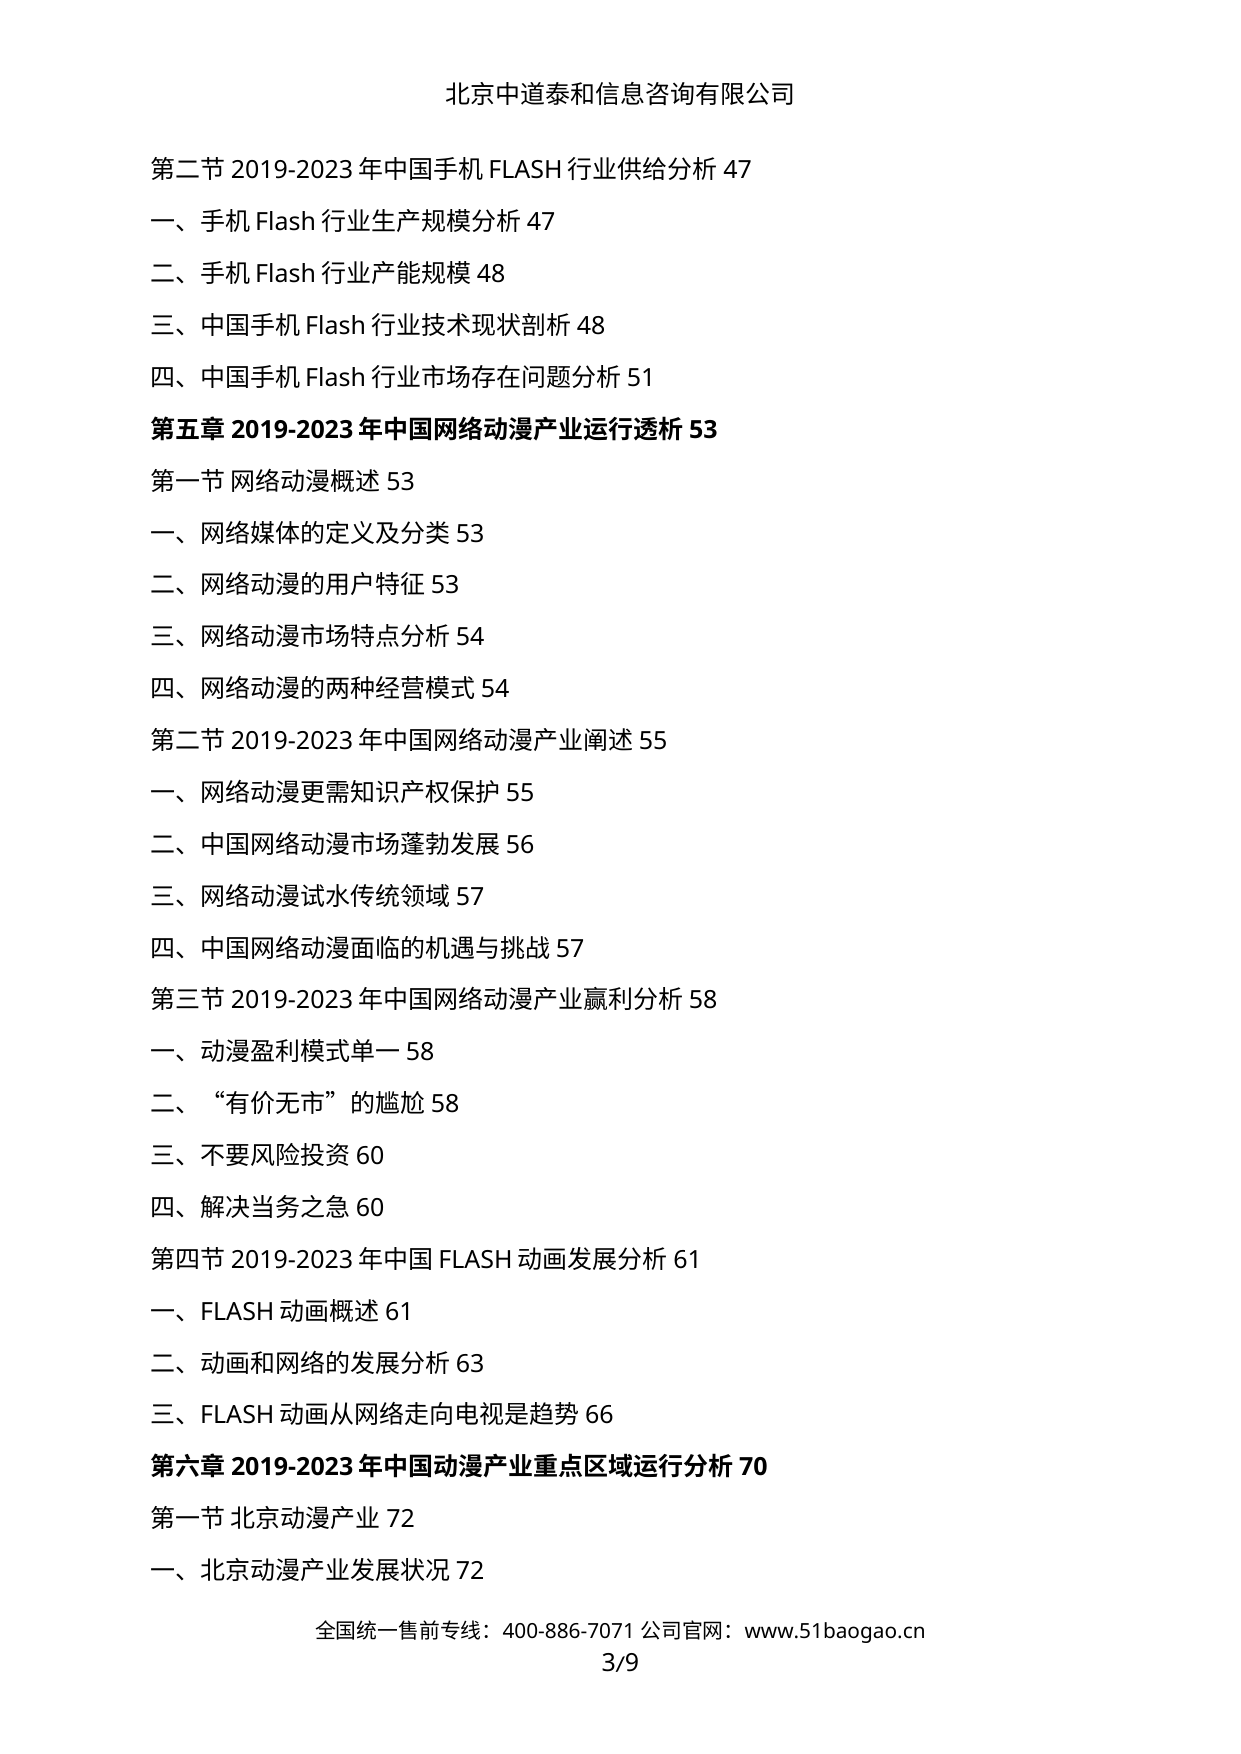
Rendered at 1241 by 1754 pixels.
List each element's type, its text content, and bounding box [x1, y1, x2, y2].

text 第一节 网络动漫概述 53 [150, 461, 1090, 497]
text 第二节 2019-2023年中国网络动漫产业阐述 55 [150, 721, 1090, 757]
text 二、手机Flash行业产能规模 48 [150, 254, 1090, 290]
text 第一节 北京动漫产业 72 [150, 1499, 1090, 1535]
text 四、解决当务之急 60 [150, 1187, 1090, 1224]
text 一、网络动漫更需知识产权保护 55 [150, 772, 1090, 809]
text 三、网络动漫试水传统领域 57 [150, 876, 1090, 912]
text 三、不要风险投资 60 [150, 1136, 1090, 1172]
text 二、“有价无市”的尴尬 58 [150, 1084, 1090, 1120]
text 第二节 2019-2023年中国手机FLASH行业供给分析 47 [150, 150, 1090, 186]
text 四、中国网络动漫面临的机遇与挑战 57 [150, 928, 1090, 964]
text 一、网络媒体的定义及分类 53 [150, 513, 1090, 549]
text 一、动漫盈利模式单一 58 [150, 1032, 1090, 1068]
text 二、动画和网络的发展分析 63 [150, 1343, 1090, 1379]
text 一、FLASH动画概述 61 [150, 1291, 1090, 1327]
text 三、中国手机Flash行业技术现状剖析 48 [150, 306, 1090, 342]
text 三、网络动漫市场特点分析 54 [150, 617, 1090, 653]
text 第四节 2019-2023年中国FLASH动画发展分析 61 [150, 1239, 1090, 1276]
text 二、网络动漫的用户特征 53 [150, 565, 1090, 601]
text 第六章 2019-2023年中国动漫产业重点区域运行分析 70 [150, 1447, 1090, 1483]
text 二、中国网络动漫市场蓬勃发展 56 [150, 824, 1090, 861]
text 一、北京动漫产业发展状况 72 [150, 1551, 1090, 1587]
text 一、手机Flash行业生产规模分析 47 [150, 202, 1090, 238]
text 第五章 2019-2023年中国网络动漫产业运行透析 53 [150, 409, 1090, 446]
text 第三节 2019-2023年中国网络动漫产业赢利分析 58 [150, 980, 1090, 1016]
text 三、FLASH动画从网络走向电视是趋势 66 [150, 1395, 1090, 1431]
text 四、网络动漫的两种经营模式 54 [150, 669, 1090, 705]
text 四、中国手机Flash行业市场存在问题分析 51 [150, 357, 1090, 394]
